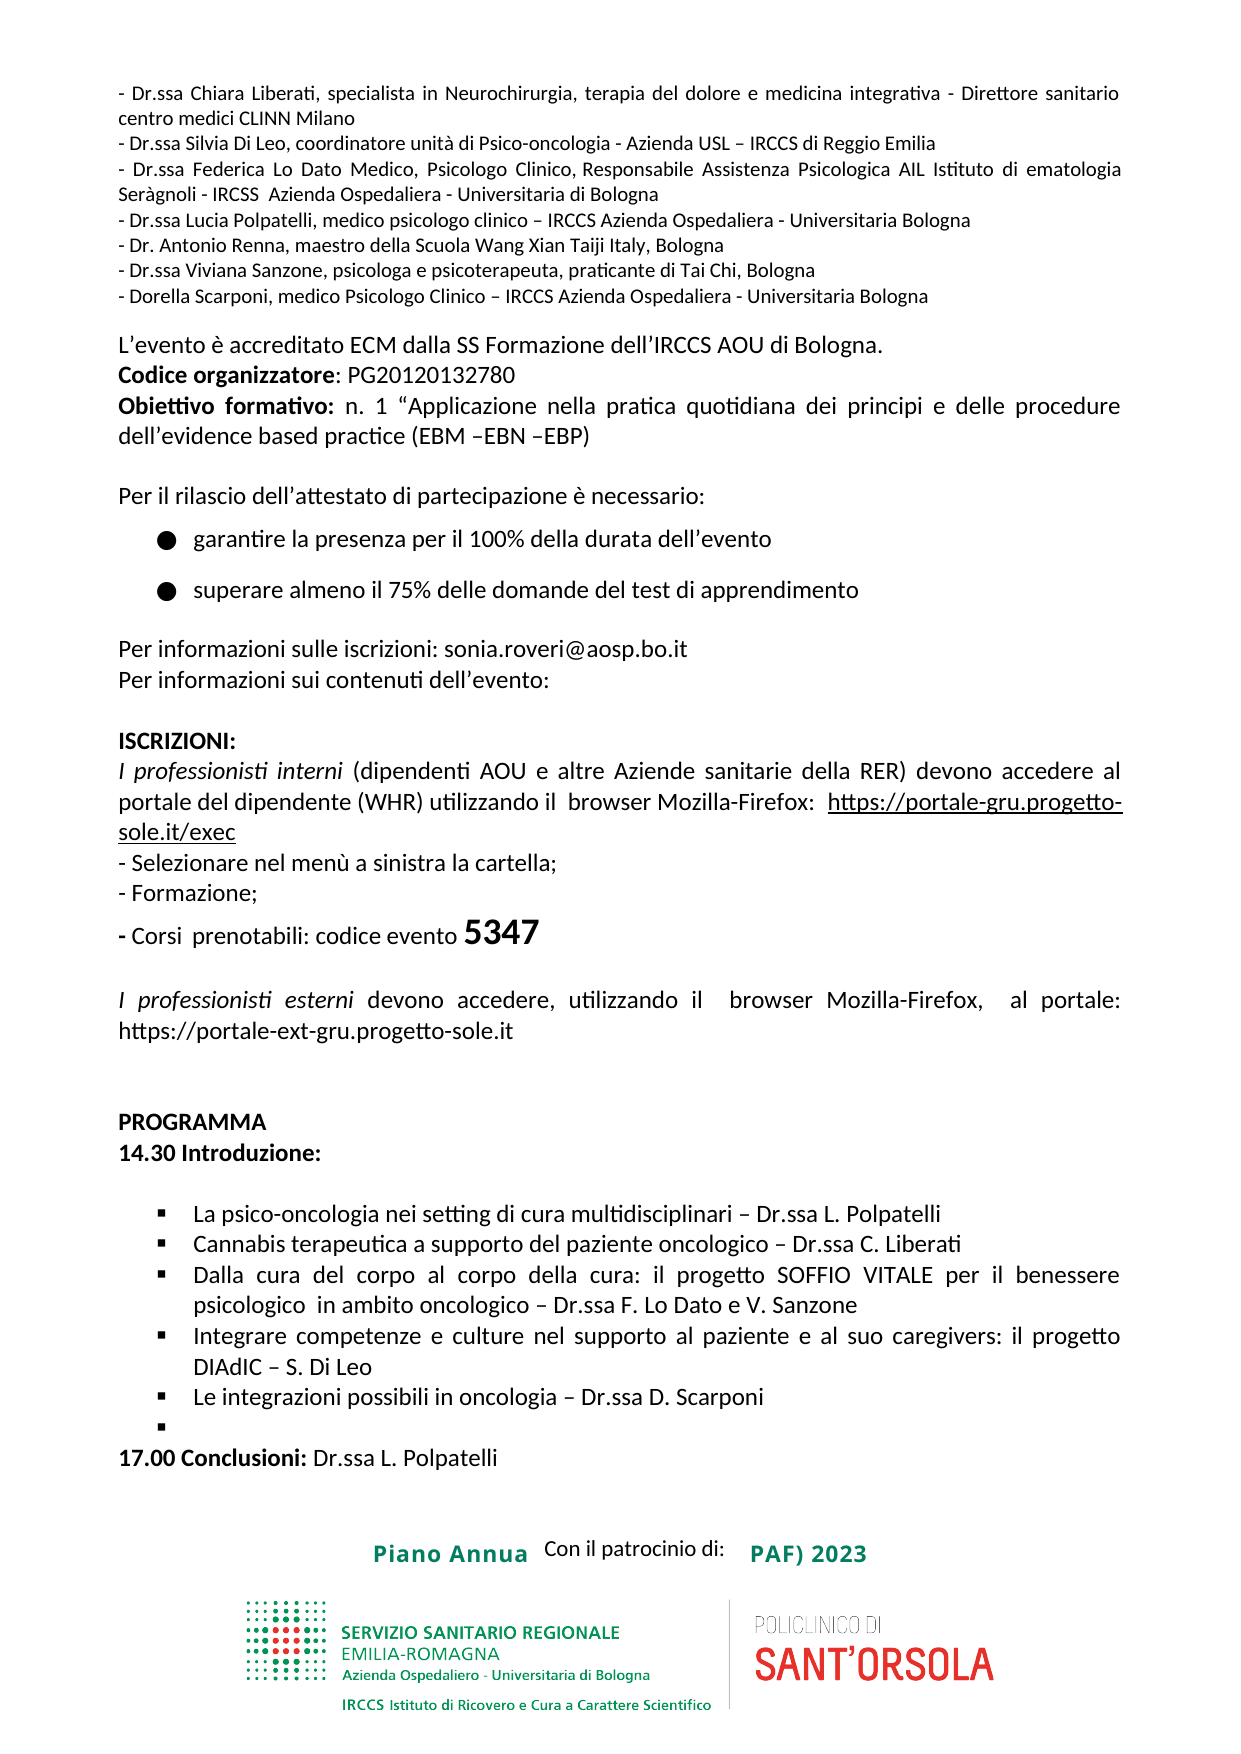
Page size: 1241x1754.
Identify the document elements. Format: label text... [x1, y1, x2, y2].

text 14.30 Introduzione: [118, 1137, 1122, 1167]
text Codice organizzatore: PG20120132780 [118, 359, 1122, 390]
text - Dr.ssa Silvia Di Leo, coordinatore unità di Psico-oncologia - Azienda USL – IRCCS di Reggio Emilia [118, 131, 1122, 156]
text - Selezionare nel menù a sinistra la cartella; [118, 847, 1122, 877]
list Le integrazioni possibili in oncologia – Dr.ssa D. Scarponi [156, 1381, 1122, 1412]
text 17.00 Conclusioni: Dr.ssa L. Polpatelli [118, 1442, 1122, 1473]
list Dalla cura del corpo al corpo della cura: il progetto SOFFIO VITALE per il benessere psicologico in ambito oncologico – Dr.ssa F. Lo Dato e V. Sanzone [156, 1259, 1122, 1320]
list La psico-oncologia nei setting di cura multidisciplinari – Dr.ssa L. Polpatelli [156, 1198, 1122, 1228]
text PROGRAMMA [118, 1106, 1122, 1137]
text - Dorella Scarponi, medico Psicologo Clinico – IRCCS Azienda Ospedaliera - Universitaria Bologna [118, 283, 1122, 308]
list garantire la presenza per il 100% della durata dell’evento [156, 511, 1122, 562]
text - Dr. Antonio Renna, maestro della Scuola Wang Xian Taiji Italy, Bologna [118, 232, 1122, 258]
list Cannabis terapeutica a supporto del paziente oncologico – Dr.ssa C. Liberati [156, 1228, 1122, 1259]
text I professionisti interni (dipendenti AOU e altre Aziende sanitarie della RER) devono accedere al portale del dipendente (WHR) utilizzando il browser Mozilla-Firefox: https://portale-gru.progetto-sole.it/exec [118, 755, 1122, 847]
text - Corsi prenotabili: codice evento 5347 [118, 908, 1122, 954]
text ISCRIZIONI: [118, 725, 1122, 755]
list superare almeno il 75% delle domande del test di apprendimento [156, 562, 1122, 613]
list Integrare competenze e culture nel supporto al paziente e al suo caregivers: il progetto DIAdIC – S. Di Leo [156, 1320, 1122, 1381]
text Per il rilascio dell’attestato di partecipazione è necessario: [118, 480, 1122, 511]
text - Dr.ssa Viviana Sanzone, psicologa e psicoterapeuta, praticante di Tai Chi, Bologna [118, 258, 1122, 283]
text - Dr.ssa Lucia Polpatelli, medico psicologo clinico – IRCCS Azienda Ospedaliera - Universitaria Bologna [118, 207, 1122, 232]
picture [246, 1599, 994, 1714]
text - Formazione; [118, 877, 1122, 908]
text Per informazioni sui contenuti dell’evento: [118, 664, 1122, 694]
text Per informazioni sulle iscrizioni: sonia.roveri@aosp.bo.it [118, 633, 1122, 664]
text - Dr.ssa Federica Lo Dato Medico, Psicologo Clinico, Responsabile Assistenza Psicologica AIL Istituto di ematologia Seràgnoli - IRCSS Azienda Ospedaliera - Universitaria di Bologna [118, 156, 1122, 207]
text - Dr.ssa Chiara Liberati, specialista in Neurochirurgia, terapia del dolore e medicina integrativa - Direttore sanitario centro medici CLINN Milano [118, 80, 1122, 131]
text L’evento è accreditato ECM dalla SS Formazione dell’IRCCS AOU di Bologna. [118, 329, 1122, 359]
text I professionisti esterni devono accedere, utilizzando il browser Mozilla-Firefox, al portale: https://portale-ext-gru.progetto-sole.it [118, 984, 1122, 1045]
text Obiettivo formativo: n. 1 “Applicazione nella pratica quotidiana dei principi e delle procedure dell’evidence based practice (EBM –EBN –EBP) [118, 390, 1122, 451]
